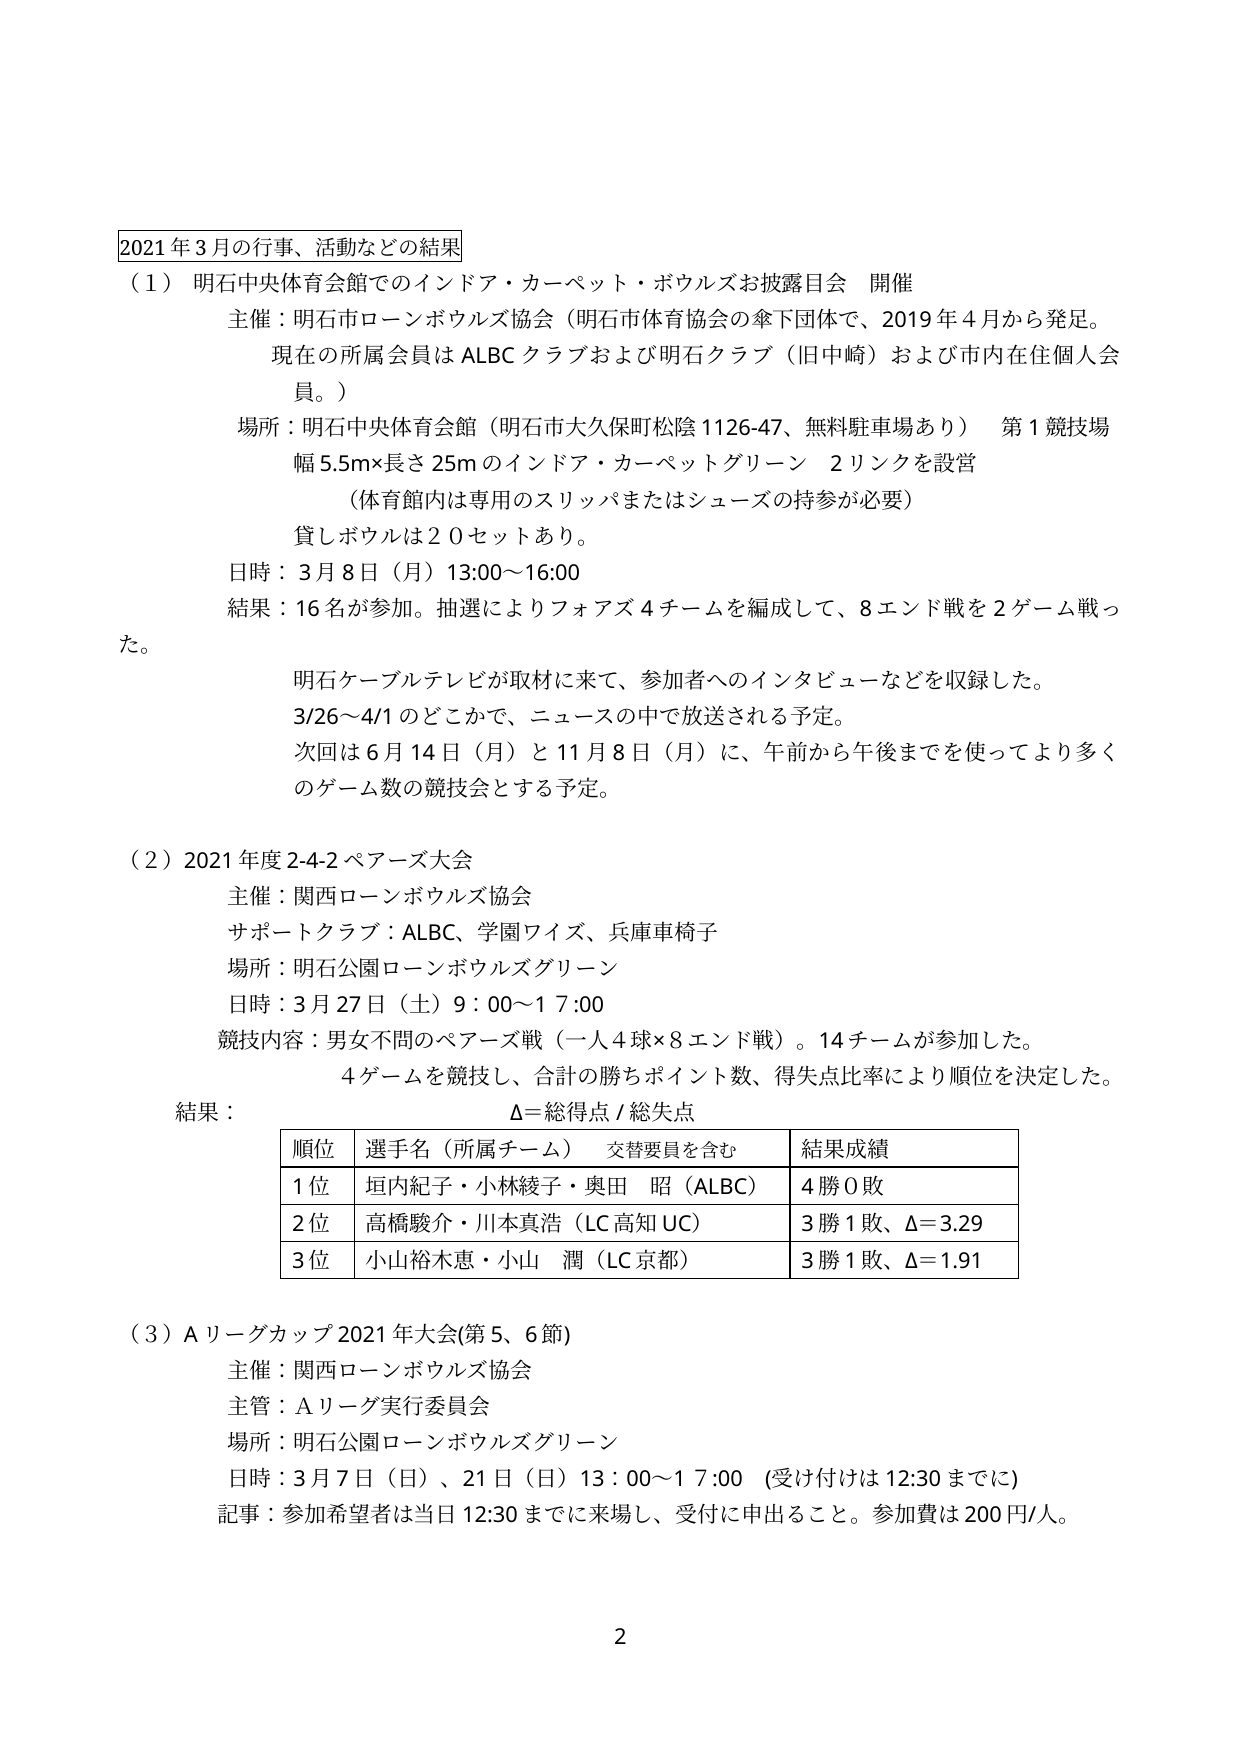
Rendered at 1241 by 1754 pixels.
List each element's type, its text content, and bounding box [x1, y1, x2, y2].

text 日時： 3月8日（月）13:00～16:00 [118, 553, 1122, 589]
text 主催：関西ローンボウルズ協会 [118, 877, 1122, 913]
table_cell 垣内紀子・小林綾子・奥田 昭（ALBC） [355, 1168, 789, 1203]
text 場所：明石公園ローンボウルズグリーン [118, 949, 1122, 985]
table_cell 3位 [281, 1242, 354, 1278]
text 場所：明石公園ローンボウルズグリーン [118, 1423, 1122, 1459]
text 日時：3月27日（土）9：00～1７:00 [118, 985, 1122, 1021]
text 現在の所属会員はALBCクラブおよび明石クラブ（旧中崎）および市内在住個人会員。） [271, 336, 1122, 408]
text 明石ケーブルテレビが取材に来て、参加者へのインタビューなどを収録した。 [118, 661, 1122, 697]
table_cell 3勝1敗、Δ＝1.91 [791, 1242, 1018, 1278]
text 日時：3月7日（日）、21日（日）13：00～1７:00 (受け付けは12:30までに) [118, 1459, 1122, 1495]
text サポートクラブ：ALBC、学園ワイズ、兵庫車椅子 [118, 913, 1122, 949]
text 貸しボウルは２０セットあり。 [118, 517, 1122, 553]
table_cell 3勝1敗、Δ＝3.29 [791, 1205, 1018, 1241]
text 場所：明石中央体育会館（明石市大久保町松陰1126-47、無料駐車場あり） 第1競技場 [193, 408, 1122, 444]
text 競技内容：男女不問のペアーズ戦（一人４球×８エンド戦）。14チームが参加した。 [118, 1021, 1122, 1057]
text 記事：参加希望者は当日12:30までに来場し、受付に申出ること。参加費は200円/人。 [118, 1495, 1122, 1531]
text 結果： Δ＝総得点 / 総失点 [118, 1093, 1122, 1129]
table_header 結果成績 [791, 1130, 1018, 1166]
text （３）Aリーグカップ2021年大会(第5、6節) [118, 1315, 1122, 1351]
table_cell 1位 [281, 1168, 354, 1203]
text 3/26～4/1のどこかで、ニュースの中で放送される予定。 [293, 697, 1122, 733]
text 主催：明石市ローンボウルズ協会（明石市体育協会の傘下団体で、2019年４月から発足。 [227, 300, 1122, 336]
text （２）2021年度2-4-2 ペアーズ大会 [118, 841, 1122, 877]
table_header 選手名（所属チーム） 交替要員を含む [355, 1130, 789, 1166]
text 幅5.5m×長さ25mのインドア・カーペットグリーン 2リンクを設営 [118, 444, 1122, 481]
text 主催：関西ローンボウルズ協会 [118, 1351, 1122, 1387]
table_cell 小山裕木恵・小山 潤（LC京都） [355, 1242, 789, 1278]
text 結果：16名が参加。抽選によりフォアズ4チームを編成して、8エンド戦を2ゲーム戦った。 [118, 589, 1122, 661]
text 主管：Ａリーグ実行委員会 [118, 1387, 1122, 1423]
text ４ゲームを競技し、合計の勝ちポイント数、得失点比率により順位を決定した。 [118, 1057, 1122, 1093]
text 2021年3月の行事、活動などの結果 [118, 228, 1122, 264]
text （体育館内は専用のスリッパまたはシューズの持参が必要） [118, 481, 1122, 517]
table_cell 高橋駿介・川本真浩（LC高知UC） [355, 1205, 789, 1241]
text 次回は6月14日（月）と11月8日（月）に、午前から午後までを使ってより多くのゲーム数の競技会とする予定。 [227, 733, 1122, 805]
table_header 順位 [281, 1130, 354, 1166]
table_cell 2位 [281, 1205, 354, 1241]
list 明石中央体育会館でのインドア・カーペット・ボウルズお披露目会 開催 [118, 264, 1122, 300]
table_cell 4勝０敗 [791, 1168, 1018, 1203]
